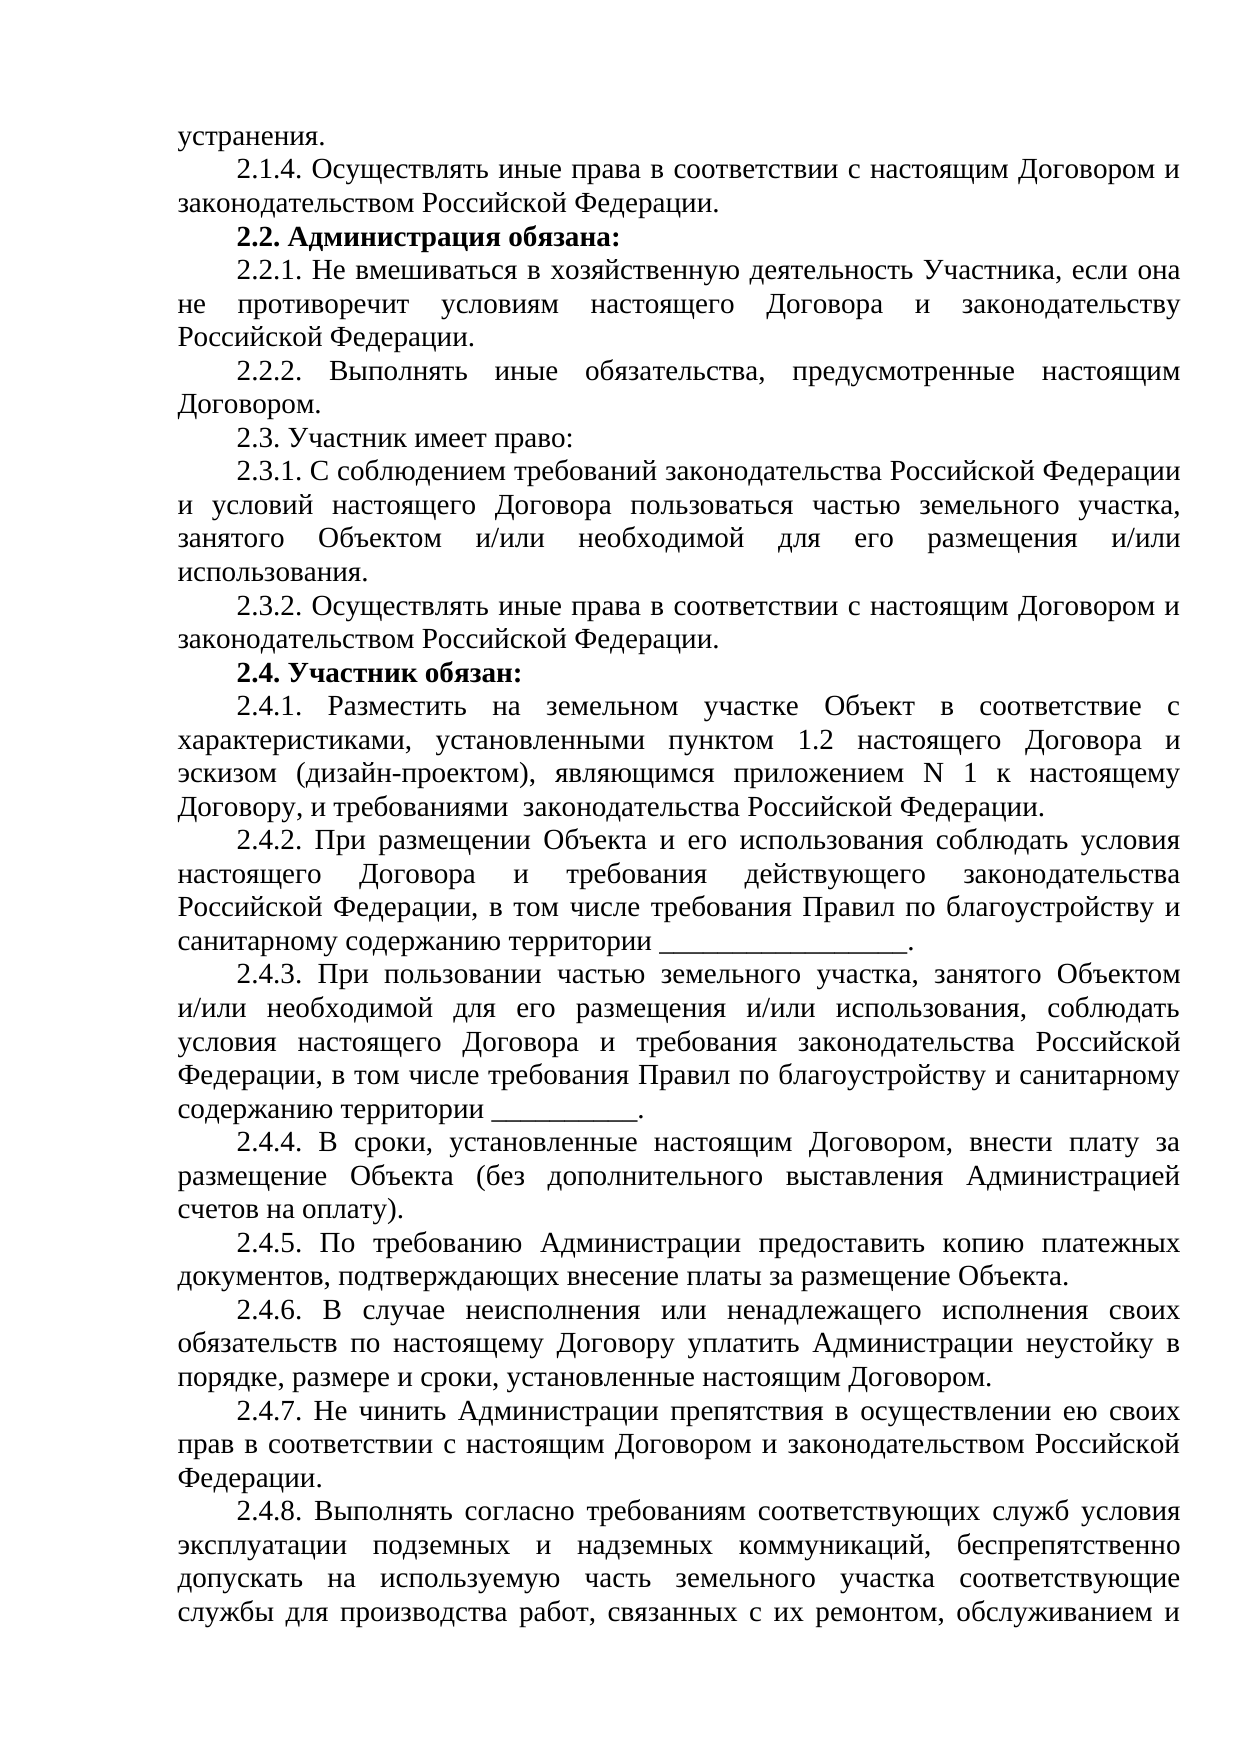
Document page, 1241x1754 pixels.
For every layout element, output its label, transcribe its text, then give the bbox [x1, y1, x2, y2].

text 2.3.1. С соблюдением требований законодательства Российской Федерации и условий настоящего Договора пользоваться частью земельного участка, занятого Объектом и/или необходимой для его размещения и/или использования. [177, 453, 1181, 588]
text 2.1.4. Осуществлять иные права в соответствии с настоящим Договором и законодательством Российской Федерации. [177, 152, 1181, 219]
text 2.4. Участник обязан: [177, 655, 1181, 688]
text 2.2.2. Выполнять иные обязательства, предусмотренные настоящим Договором. [177, 353, 1181, 420]
text 2.4.3. При пользовании частью земельного участка, занятого Объектом и/или необходимой для его размещения и/или использования, соблюдать условия настоящего Договора и требования законодательства Российской Федерации, в том числе требования Правил по благоустройству и санитарному содержанию территории __________. [177, 957, 1181, 1124]
text 2.3.2. Осуществлять иные права в соответствии с настоящим Договором и законодательством Российской Федерации. [177, 588, 1181, 655]
text 2.4.2. При размещении Объекта и его использования соблюдать условия настоящего Договора и требования действующего законодательства Российской Федерации, в том числе требования Правил по благоустройству и санитарному содержанию территории _________________. [177, 822, 1181, 957]
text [177, 118, 1181, 152]
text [177, 1493, 1181, 1627]
text 2.4.1. Разместить на земельном участке Объект в соответствие с характеристиками, установленными пунктом 1.2 настоящего Договора и эскизом (дизайн-проектом), являющимся приложением N 1 к настоящему Договору, и требованиями законодательства Российской Федерации. [177, 688, 1181, 822]
text 2.4.7. Не чинить Администрации препятствия в осуществлении ею своих прав в соответствии с настоящим Договором и законодательством Российской Федерации. [177, 1393, 1181, 1493]
text 2.3. Участник имеет право: [177, 420, 1181, 453]
text 2.2.1. Не вмешиваться в хозяйственную деятельность Участника, если она не противоречит условиям настоящего Договора и законодательству Российской Федерации. [177, 252, 1181, 353]
text 2.4.6. В случае неисполнения или ненадлежащего исполнения своих обязательств по настоящему Договору уплатить Администрации неустойку в порядке, размере и сроки, установленные настоящим Договором. [177, 1292, 1181, 1393]
text 2.2. Администрация обязана: [177, 219, 1181, 252]
text 2.4.4. В сроки, установленные настоящим Договором, внести плату за размещение Объекта (без дополнительного выставления Администрацией счетов на оплату). [177, 1124, 1181, 1225]
text 2.4.5. По требованию Администрации предоставить копию платежных документов, подтверждающих внесение платы за размещение Объекта. [177, 1225, 1181, 1292]
